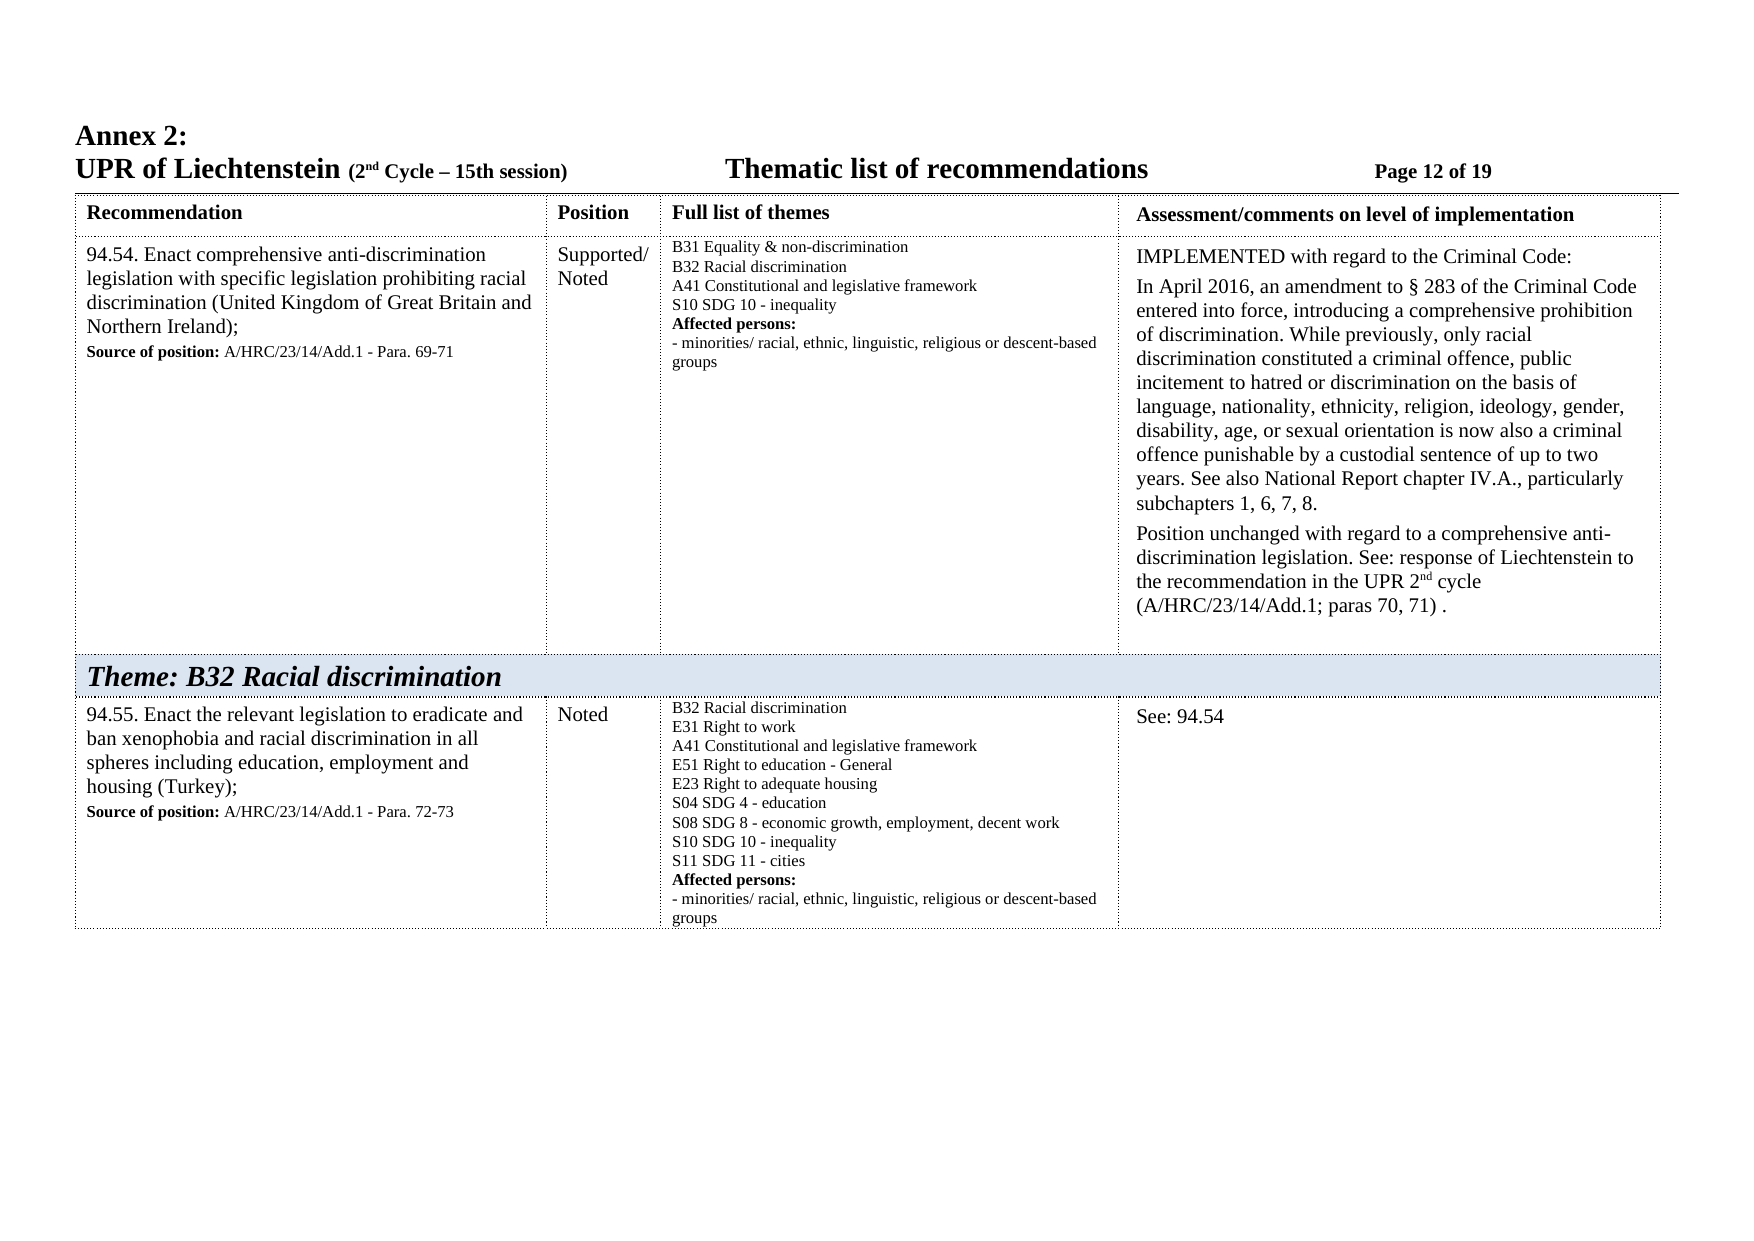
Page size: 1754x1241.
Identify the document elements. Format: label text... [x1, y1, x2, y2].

table_cell B31 Equality & non-discrimination B32 Racial discrimination A41 Constitutional and legislative framework S10 SDG 10 - inequality Affected persons: - minorities/ racial, ethnic, linguistic, religious or descent-based groups [661, 236, 1119, 653]
table_cell 94.54. Enact comprehensive anti-discrimination legislation with specific legislation prohibiting racial discrimination (United Kingdom of Great Britain and Northern Ireland); Source of position: A/HRC/23/14/Add.1 - Para. 69-71 [75, 236, 546, 653]
table_cell 94.55. Enact the relevant legislation to eradicate and ban xenophobia and racial discrimination in all spheres including education, employment and housing (Turkey); Source of position: A/HRC/23/14/Add.1 - Para. 72-73 [75, 696, 546, 927]
table_header Full list of themes [661, 195, 1119, 236]
table_cell Supported/Noted [546, 236, 661, 653]
table_cell B32 Racial discrimination E31 Right to work A41 Constitutional and legislative framework E51 Right to education - General E23 Right to adequate housing S04 SDG 4 - education S08 SDG 8 - economic growth, employment, decent work S10 SDG 10 - inequality S11 SDG 11 - cities Affected persons: - minorities/ racial, ethnic, linguistic, religious or descent-based groups [661, 696, 1119, 927]
table_cell See: 94.54 [1119, 696, 1661, 927]
table_cell IMPLEMENTED with regard to the Criminal Code: In April 2016, an amendment to § 283 of the Criminal Code entered into force, introducing a comprehensive prohibition of discrimination. While previously, only racial discrimination constituted a criminal offence, public incitement to hatred or discrimination on the basis of language, nationality, ethnicity, religion, ideology, gender, disability, age, or sexual orientation is now also a criminal offence punishable by a custodial sentence of up to two years. See also National Report chapter IV.A., particularly subchapters 1, 6, 7, 8. Position unchanged with regard to a comprehensive anti-discrimination legislation. See: response of Liechtenstein to the recommendation in the UPR 2nd cycle (A/HRC/23/14/Add.1; paras 70, 71) . [1119, 236, 1661, 653]
table_header Recommendation [75, 195, 546, 236]
table_header Assessment/comments on level of implementation [1119, 195, 1661, 236]
table_cell Noted [546, 696, 661, 927]
table_header Position [546, 195, 661, 236]
table_cell Theme: B32 Racial discrimination [75, 654, 1661, 696]
